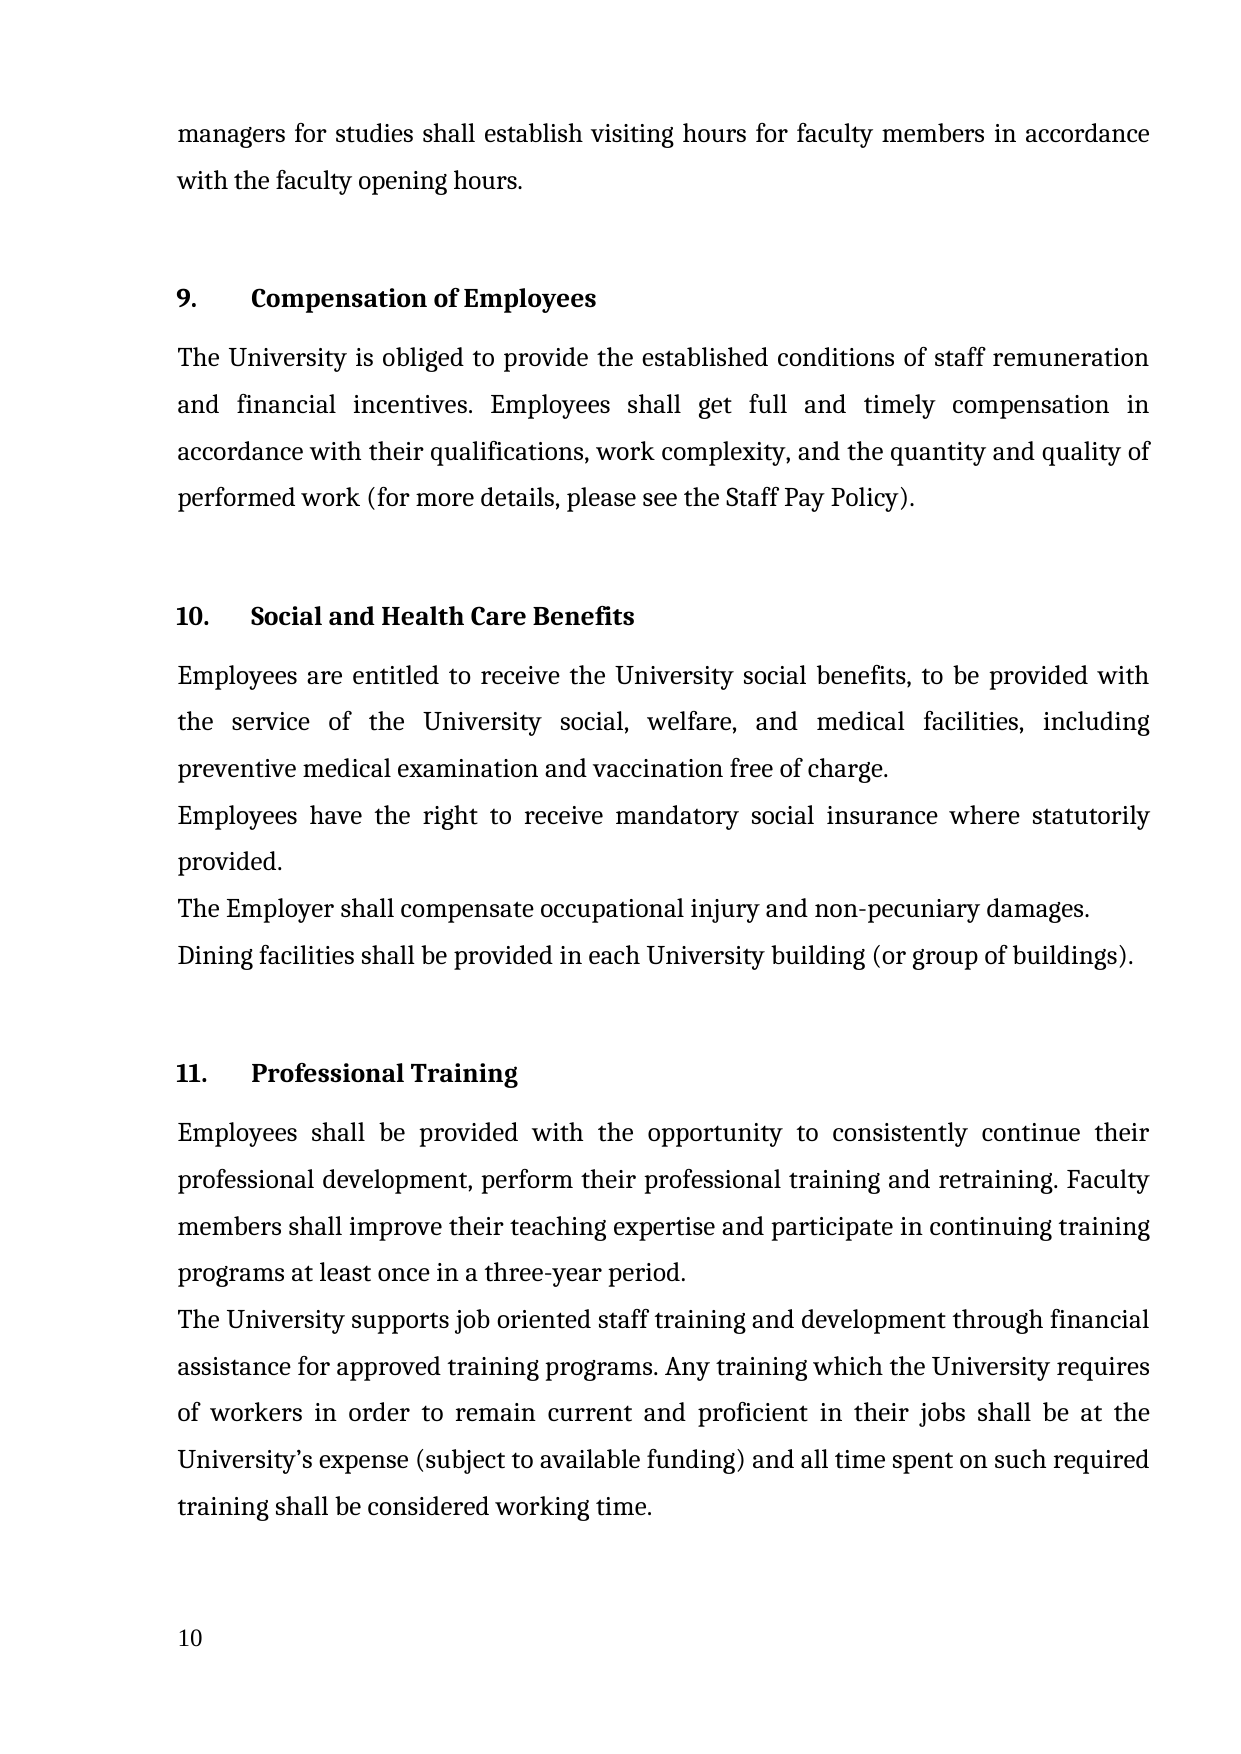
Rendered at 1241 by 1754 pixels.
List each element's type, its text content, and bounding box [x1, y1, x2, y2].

list Dining facilities shall be provided in each University building (or group of buildings). [177, 940, 1152, 971]
list Compensation of Employees [176, 283, 1152, 314]
list Professional Training [176, 1058, 1152, 1089]
list Social and Health Care Benefits [176, 601, 1152, 632]
list Employees shall be provided with the opportunity to consistently continue their professional development, perform their professional training and retraining. Faculty members shall improve their teaching expertise and participate in continuing training programs at least once in a three-year period. [177, 1117, 1152, 1288]
list The University supports job oriented staff training and development through financial assistance for approved training programs. Any training which the University requires of workers in order to remain current and proficient in their jobs shall be at the University’s expense (subject to available funding) and all time spent on such required training shall be considered working time. [177, 1304, 1152, 1522]
list The University is obliged to provide the established conditions of staff remuneration and financial incentives. Employees shall get full and timely compensation in accordance with their qualifications, work complexity, and the quantity and quality of performed work (for more details, please see the Staff Pay Policy). [177, 342, 1152, 513]
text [177, 118, 1152, 196]
list Employees are entitled to receive the University social benefits, to be provided with the service of the University social, welfare, and medical facilities, including preventive medical examination and vaccination free of charge. [177, 660, 1152, 784]
list The Employer shall compensate occupational injury and non-pecuniary damages. [177, 893, 1152, 924]
list Employees have the right to receive mandatory social insurance where statutorily provided. [177, 800, 1152, 878]
